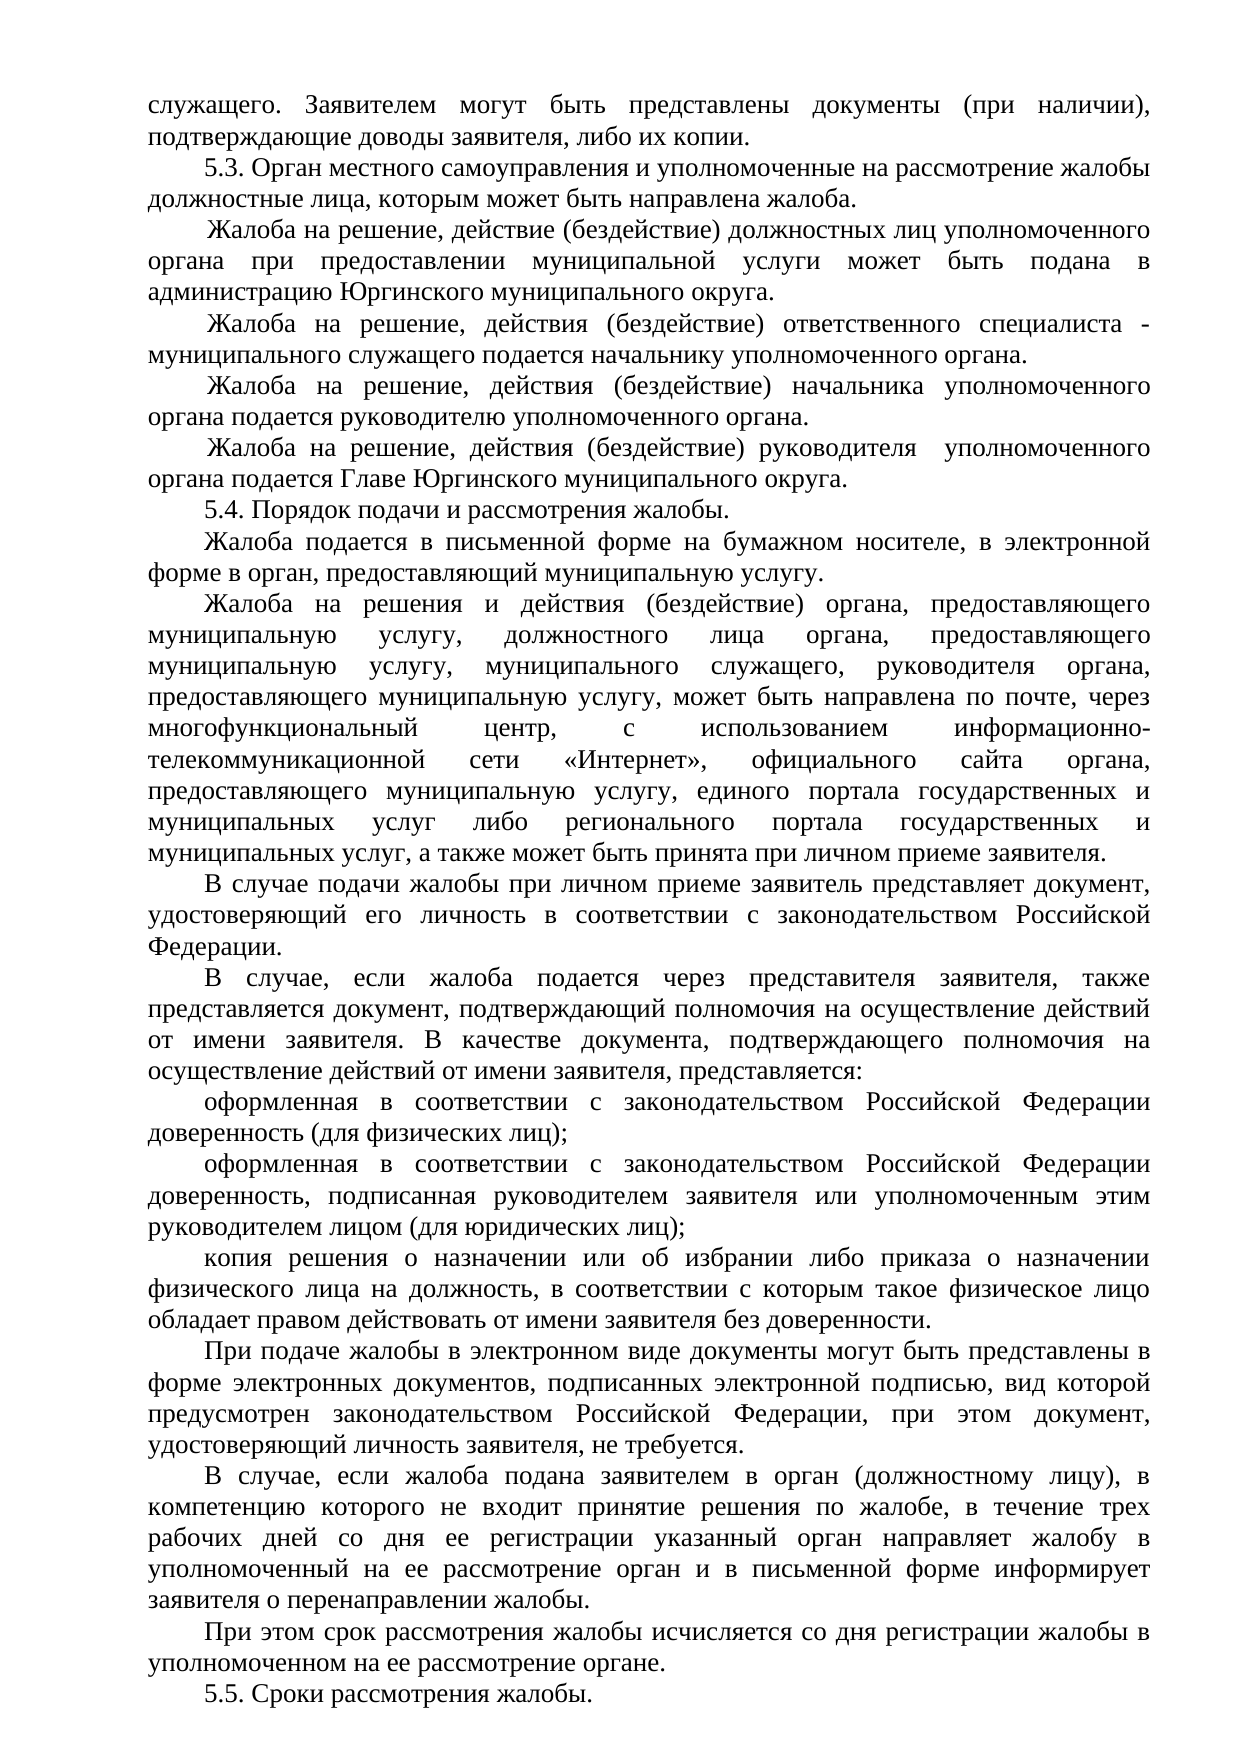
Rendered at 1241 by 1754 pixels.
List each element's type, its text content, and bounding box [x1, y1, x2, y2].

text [148, 89, 1152, 151]
text В случае, если жалоба подается через представителя заявителя, также представляется документ, подтверждающий полномочия на осуществление действий от имени заявителя. В качестве документа, подтверждающего полномочия на осуществление действий от имени заявителя, представляется: [148, 961, 1152, 1085]
text Жалоба на решение, действия (бездействие) руководителя уполномоченного органа подается Главе Юргинского муниципального округа. [148, 431, 1152, 493]
text 5.4. Порядок подачи и рассмотрения жалобы. [148, 493, 1152, 525]
text При этом срок рассмотрения жалобы исчисляется со дня регистрации жалобы в уполномоченном на ее рассмотрение органе. [148, 1615, 1152, 1677]
text Жалоба на решения и действия (бездействие) органа, предоставляющего муниципальную услугу, должностного лица органа, предоставляющего муниципальную услугу, муниципального служащего, руководителя органа, предоставляющего муниципальную услугу, может быть направлена по почте, через многофункциональный центр, с использованием информационно-телекоммуникационной сети «Интернет», официального сайта органа, предоставляющего муниципальную услугу, единого портала государственных и муниципальных услуг либо регионального портала государственных и муниципальных услуг, а также может быть принята при личном приеме заявителя. [148, 587, 1152, 867]
text Жалоба на решение, действия (бездействие) начальника уполномоченного органа подается руководителю уполномоченного органа. [148, 369, 1152, 431]
text 5.3. Орган местного самоуправления и уполномоченные на рассмотрение жалобы должностные лица, которым может быть направлена жалоба. [148, 151, 1152, 213]
text Жалоба на решение, действия (бездействие) ответственного специалиста - муниципального служащего подается начальнику уполномоченного органа. [148, 307, 1152, 369]
text оформленная в соответствии с законодательством Российской Федерации доверенность (для физических лиц); [148, 1085, 1152, 1148]
text В случае, если жалоба подана заявителем в орган (должностному лицу), в компетенцию которого не входит принятие решения по жалобе, в течение трех рабочих дней со дня ее регистрации указанный орган направляет жалобу в уполномоченный на ее рассмотрение орган и в письменной форме информирует заявителя о перенаправлении жалобы. [148, 1459, 1152, 1615]
text 5.5. Сроки рассмотрения жалобы. [148, 1677, 1152, 1708]
text оформленная в соответствии с законодательством Российской Федерации доверенность, подписанная руководителем заявителя или уполномоченным этим руководителем лицом (для юридических лиц); [148, 1148, 1152, 1241]
text Жалоба на решение, действие (бездействие) должностных лиц уполномоченного органа при предоставлении муниципальной услуги может быть подана в администрацию Юргинского муниципального округа. [148, 213, 1152, 307]
text Жалоба подается в письменной форме на бумажном носителе, в электронной форме в орган, предоставляющий муниципальную услугу. [148, 525, 1152, 587]
text копия решения о назначении или об избрании либо приказа о назначении физического лица на должность, в соответствии с которым такое физическое лицо обладает правом действовать от имени заявителя без доверенности. [148, 1241, 1152, 1334]
text При подаче жалобы в электронном виде документы могут быть представлены в форме электронных документов, подписанных электронной подписью, вид которой предусмотрен законодательством Российской Федерации, при этом документ, удостоверяющий личность заявителя, не требуется. [148, 1334, 1152, 1459]
text В случае подачи жалобы при личном приеме заявитель представляет документ, удостоверяющий его личность в соответствии с законодательством Российской Федерации. [148, 867, 1152, 961]
